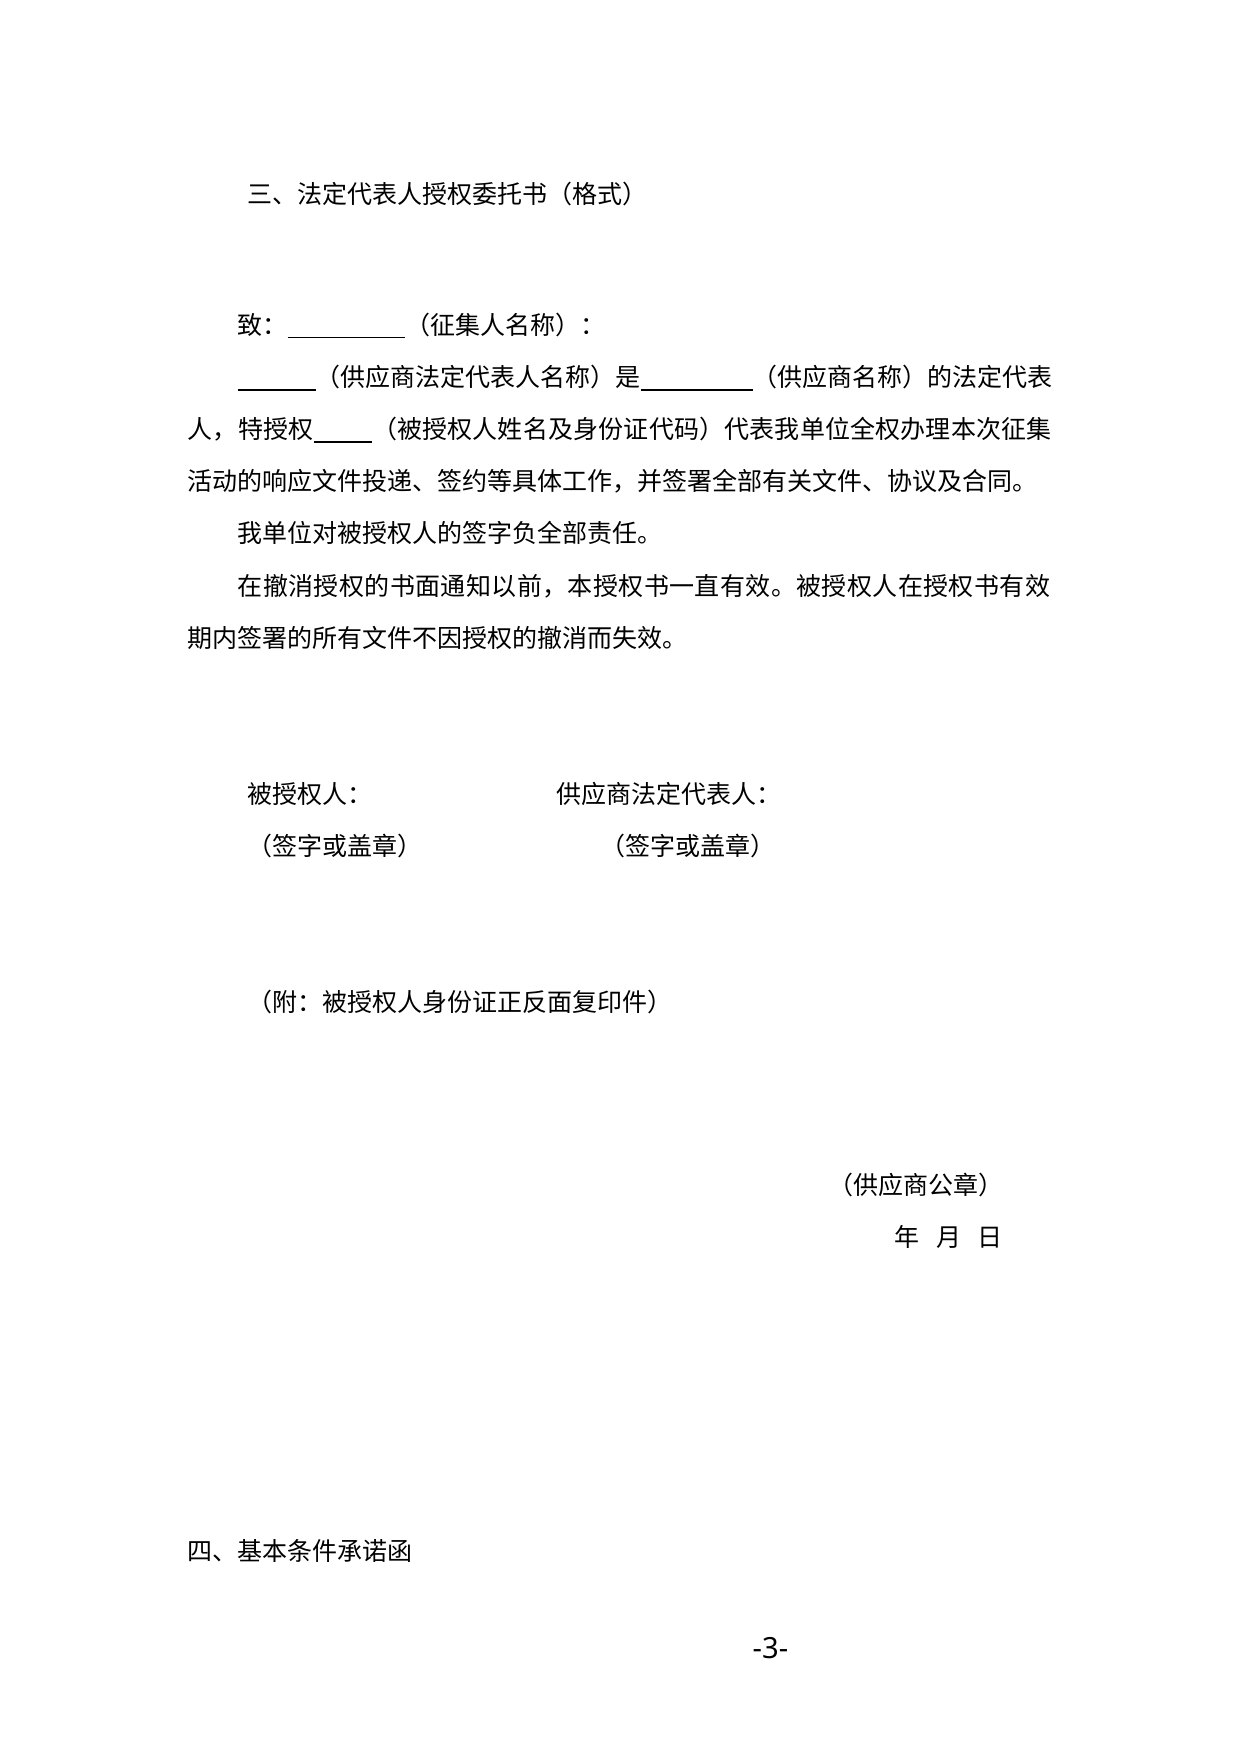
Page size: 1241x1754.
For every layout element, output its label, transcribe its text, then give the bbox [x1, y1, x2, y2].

text （附：被授权人身份证正反面复印件） [187, 970, 1053, 1022]
text 被授权人： 供应商法定代表人： [187, 762, 1053, 814]
text 我单位对被授权人的签字负全部责任。 [187, 501, 1053, 553]
text 四、基本条件承诺函 [187, 1517, 1053, 1582]
text 三、法定代表人授权委托书（格式） [187, 162, 1053, 214]
text （供应商公章） [187, 1153, 1003, 1205]
text 致： （征集人名称）： [187, 293, 1053, 345]
text 年 月 日 [187, 1205, 1003, 1257]
text 在撤消授权的书面通知以前，本授权书一直有效。被授权人在授权书有效期内签署的所有文件不因授权的撤消而失效。 [187, 553, 1053, 657]
text （签字或盖章） （签字或盖章） [187, 814, 1053, 866]
text （供应商法定代表人名称）是 （供应商名称）的法定代表人，特授权 （被授权人姓名及身份证代码）代表我单位全权办理本次征集活动的响应文件投递、签约等具体工作，并签署全部有关文件、协议及合同。 [187, 345, 1053, 501]
